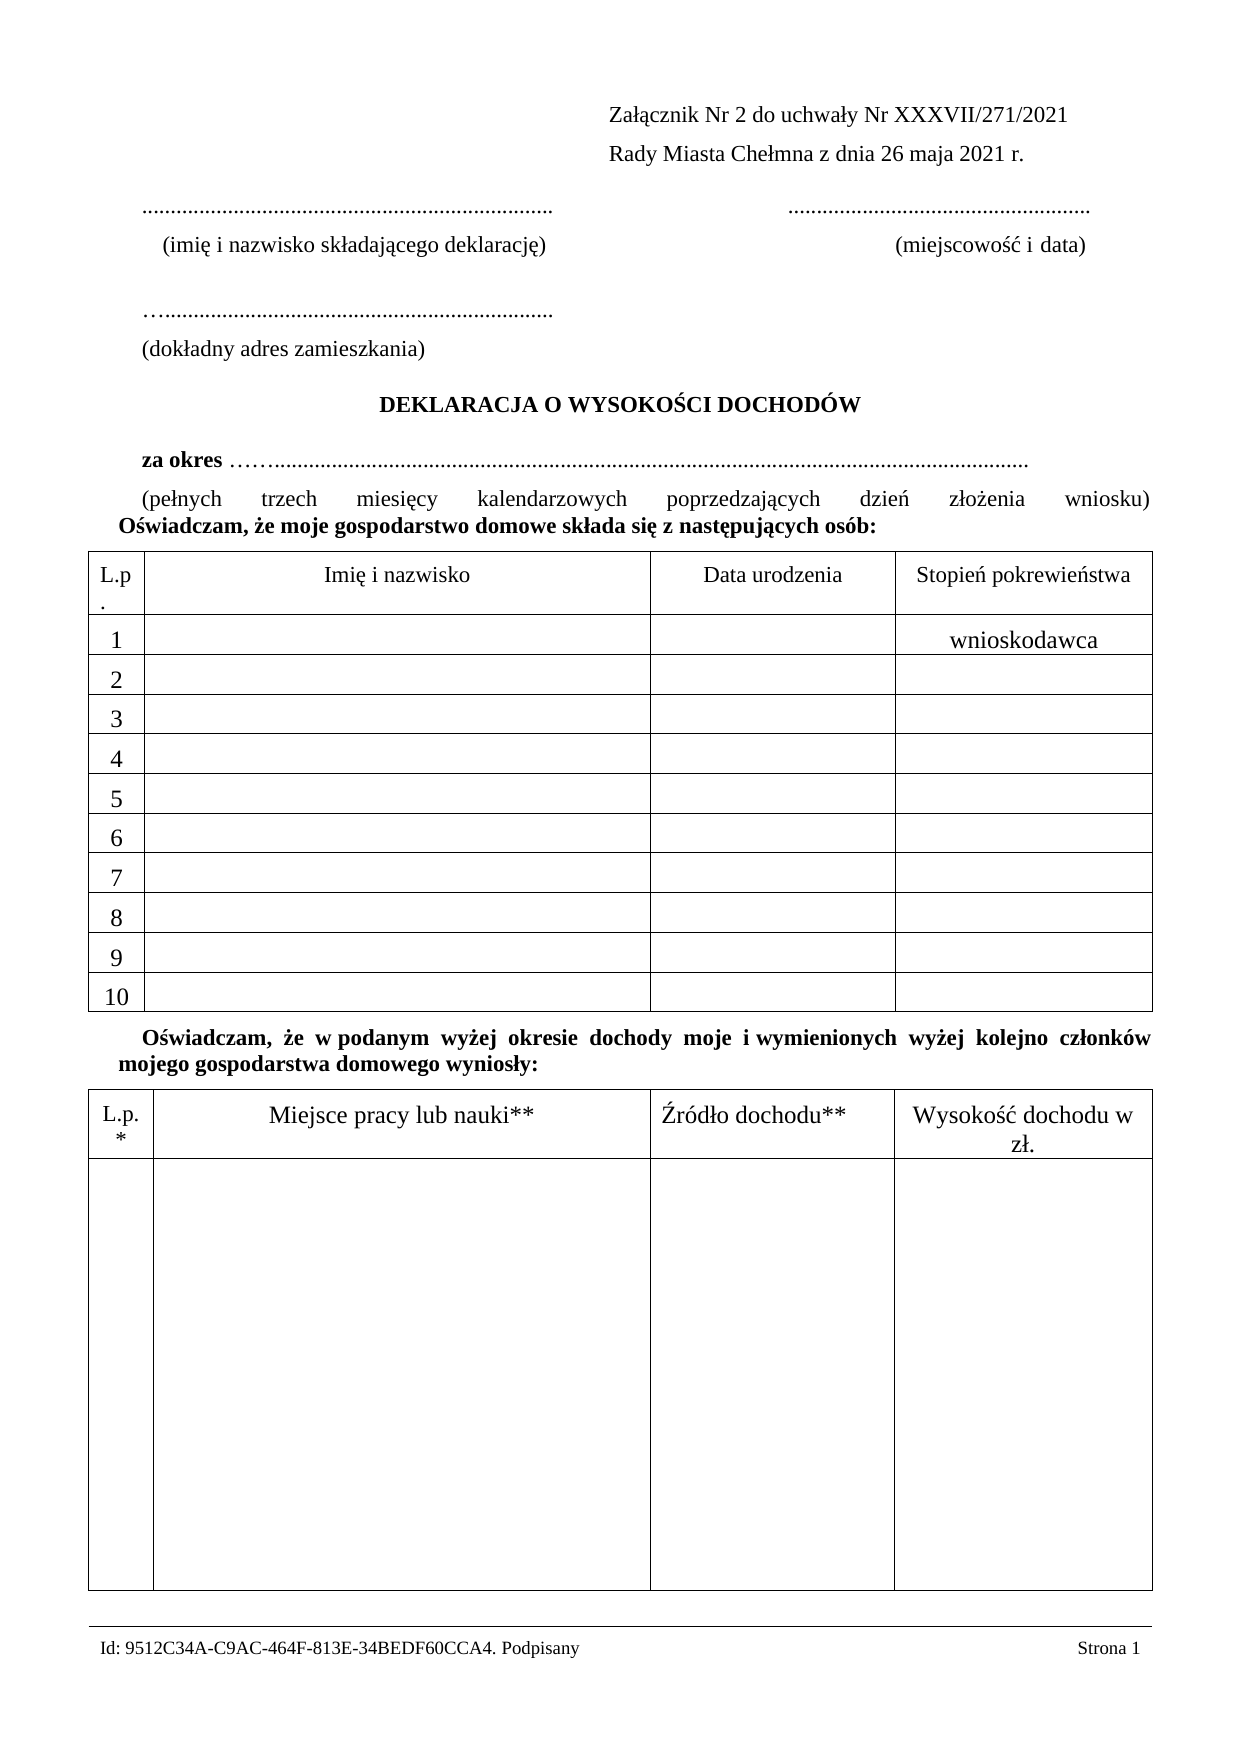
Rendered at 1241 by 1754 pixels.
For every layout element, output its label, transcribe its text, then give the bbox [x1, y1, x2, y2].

table_cell [651, 615, 895, 654]
table_cell [651, 814, 895, 852]
table_cell [896, 655, 1152, 693]
table_cell 9 [89, 933, 144, 971]
table_cell [651, 1159, 894, 1590]
table_header Wysokość dochodu w zł. [895, 1090, 1152, 1158]
table_cell [896, 893, 1152, 932]
text Oświadczam, że w podanym wyżej okresie dochody moje i wymienionych wyżej kolejno członków mojego gospodarstwa domowego wyniosły: [118, 1024, 1152, 1077]
table_cell [651, 734, 895, 773]
table_cell 6 [89, 814, 144, 852]
table_cell [651, 695, 895, 733]
table_cell 10 [89, 973, 144, 1011]
table_cell [145, 893, 650, 932]
table_cell [145, 933, 650, 971]
table_header Imię i nazwisko [145, 552, 650, 614]
table_cell [896, 853, 1152, 892]
table_cell [145, 734, 650, 773]
table_cell [896, 933, 1152, 971]
text (pełnych trzech miesięcy kalendarzowych poprzedzających dzień złożenia wniosku) Oświadczam, że moje gospodarstwo domowe składa się z następujących osób: [118, 485, 1152, 538]
text DEKLARACJA O WYSOKOŚCI DOCHODÓW [88, 391, 1152, 417]
table_cell [145, 615, 650, 654]
table_cell 8 [89, 893, 144, 932]
table_cell [651, 655, 895, 693]
table_cell [651, 774, 895, 813]
table_cell 5 [89, 774, 144, 813]
text Załącznik Nr 2 do uchwały Nr XXXVII/271/2021 Rady Miasta Chełmna z dnia 26 maja 2021 r. [609, 101, 1152, 167]
table_cell [651, 853, 895, 892]
table_cell [895, 1159, 1152, 1590]
table_cell 2 [89, 655, 144, 693]
table_header Stopień pokrewieństwa [896, 552, 1152, 614]
table_cell [145, 853, 650, 892]
text za okres …….................................................................................................................................... [118, 446, 1152, 473]
table_cell [651, 933, 895, 971]
table_cell wnioskodawca [896, 615, 1152, 654]
table_cell 7 [89, 853, 144, 892]
table_header Miejsce pracy lub nauki** [154, 1090, 650, 1158]
table_cell [896, 734, 1152, 773]
table_header L.p. [89, 552, 144, 614]
table_header Źródło dochodu** [651, 1090, 894, 1158]
table_cell [896, 774, 1152, 813]
table_header Data urodzenia [651, 552, 895, 614]
text ….................................................................... [118, 297, 1152, 323]
table_cell 3 [89, 695, 144, 733]
table_cell [145, 973, 650, 1011]
table_cell [896, 814, 1152, 852]
table_cell [651, 973, 895, 1011]
table_cell [154, 1159, 650, 1590]
table_cell [89, 1159, 153, 1590]
table_cell 1 [89, 615, 144, 654]
table_cell [145, 814, 650, 852]
text (imię i nazwisko składającego deklarację) (miejscowość i data) [118, 231, 1152, 284]
table_cell [145, 774, 650, 813]
table_cell [651, 893, 895, 932]
table_cell 4 [89, 734, 144, 773]
table_cell [896, 973, 1152, 1011]
table_header L.p.* [89, 1090, 153, 1158]
table_cell [145, 695, 650, 733]
table_cell [896, 695, 1152, 733]
table_cell [145, 655, 650, 693]
text (dokładny adres zamieszkania) [118, 335, 1152, 362]
text ........................................................................ ..................................................... [118, 192, 1152, 219]
